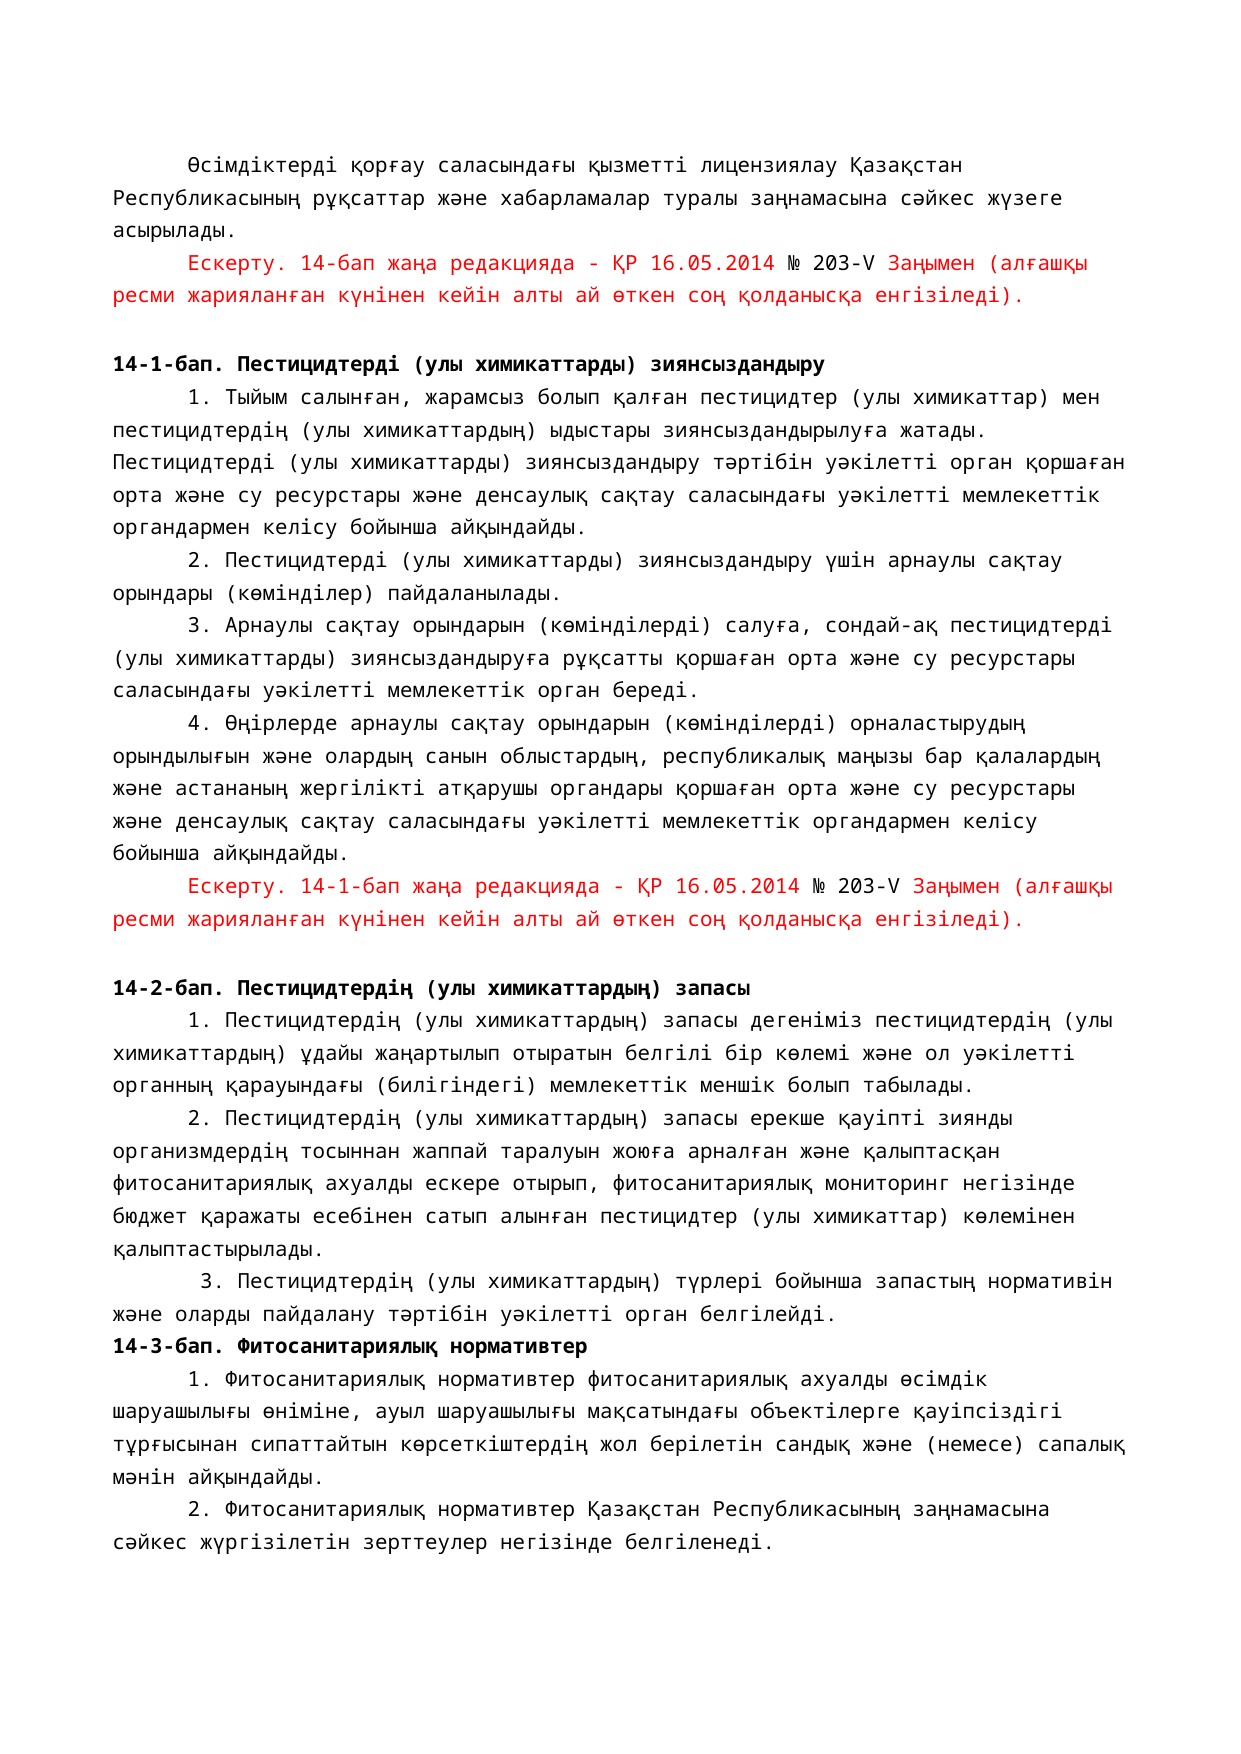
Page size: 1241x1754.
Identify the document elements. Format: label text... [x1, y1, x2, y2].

text 1. Тыйым салынған, жарамсыз болып қалған пестицидтер (улы химикаттар) мен пестицидтердің (улы химикаттардың) ыдыстары зиянсыздандырылуға жатады. Пестицидтердi (улы химикаттарды) зиянсыздандыру тәртiбiн уәкiлеттi орган қоршаған орта және су ресурстары және денсаулық сақтау саласындағы уәкілетті мемлекеттік органдармен келiсу бойынша айқындайды. [112, 382, 1128, 541]
text 2. Пестицидтердi (улы химикаттарды) зиянсыздандыру үшiн арнаулы сақтау орындары (көмiндiлер) пайдаланылады. [112, 545, 1128, 606]
text 1. Фитосанитариялық нормативтер фитосанитариялық ахуалды өсiмдiк шаруашылығы өнiмiне, ауыл шаруашылығы мақсатындағы объектiлерге қауiпсiздiгi тұрғысынан сипаттайтын көрсеткiштердiң жол берiлетiн сандық және (немесе) сапалық мәнiн айқындайды. [112, 1364, 1128, 1490]
text Өсімдіктерді қорғау саласындағы қызметті лицензиялау Қазақстан Республикасының рұқсаттар және хабарламалар туралы заңнамасына сәйкес жүзеге асырылады. [112, 150, 1128, 244]
text Ескерту. 14-1-бап жаңа редакцияда - ҚР 16.05.2014 № 203-V Заңымен (алғашқы ресми жарияланған күнінен кейін алты ай өткен соң қолданысқа енгізіледі). [112, 871, 1128, 968]
text 14-2-бап. Пестицидтердiң (улы химикаттардың) запасы [112, 973, 1128, 1001]
text 2. Пестицидтердiң (улы химикаттардың) запасы ерекше қауiптi зиянды организмдердiң тосыннан жаппай таралуын жоюға арналған және қалыптасқан фитосанитариялық ахуалды ескере отырып, фитосанитариялық мониторинг негiзiнде бюджет қаражаты есебiнен сатып алынған пестицидтер (улы химикаттар) көлемiнен қалыптастырылады. [112, 1103, 1128, 1262]
text Ескерту. 14-бап жаңа редакцияда - ҚР 16.05.2014 № 203-V Заңымен (алғашқы ресми жарияланған күнінен кейін алты ай өткен соң қолданысқа енгізіледі). [112, 248, 1128, 345]
text 1. Пестицидтердiң (улы химикаттардың) запасы дегенiмiз пестицидтердiң (улы химикаттардың) ұдайы жаңартылып отыратын белгiлi бiр көлемi және ол уәкiлеттi органның қарауындағы (билiгiндегi) мемлекеттiк меншiк болып табылады. [112, 1005, 1128, 1099]
text 3. Арнаулы сақтау орындарын (көмiндiлердi) салуға, сондай-ақ пестицидтердi (улы химикаттарды) зиянсыздандыруға рұқсатты қоршаған орта және су ресурстары саласындағы уәкілетті мемлекеттік орган бередi. [112, 610, 1128, 704]
text 14-3-бап. Фитосанитариялық нормативтер [112, 1331, 1128, 1360]
text 3. Пестицидтердiң (улы химикаттардың) түрлерi бойынша запастың нормативiн және оларды пайдалану тәртiбiн уәкiлеттi орган белгiлейдi. [112, 1266, 1128, 1327]
text 4. Өңірлерде арнаулы сақтау орындарын (көмiндiлердi) орналастырудың орындылығын және олардың санын облыстардың, республикалық маңызы бар қалалардың және астананың жергілікті атқарушы органдары қоршаған орта және су ресурстары және денсаулық сақтау саласындағы уәкілетті мемлекеттік органдармен келiсу бойынша айқындайды. [112, 708, 1128, 867]
text 14-1-бап. Пестицидтерді (улы химикаттарды) зиянсыздандыру [112, 349, 1128, 378]
text 2. Фитосанитариялық нормативтер Қазақстан Республикасының заңнамасына сәйкес жүргiзiлетiн зерттеулер негiзiнде белгiленедi. [112, 1494, 1128, 1556]
